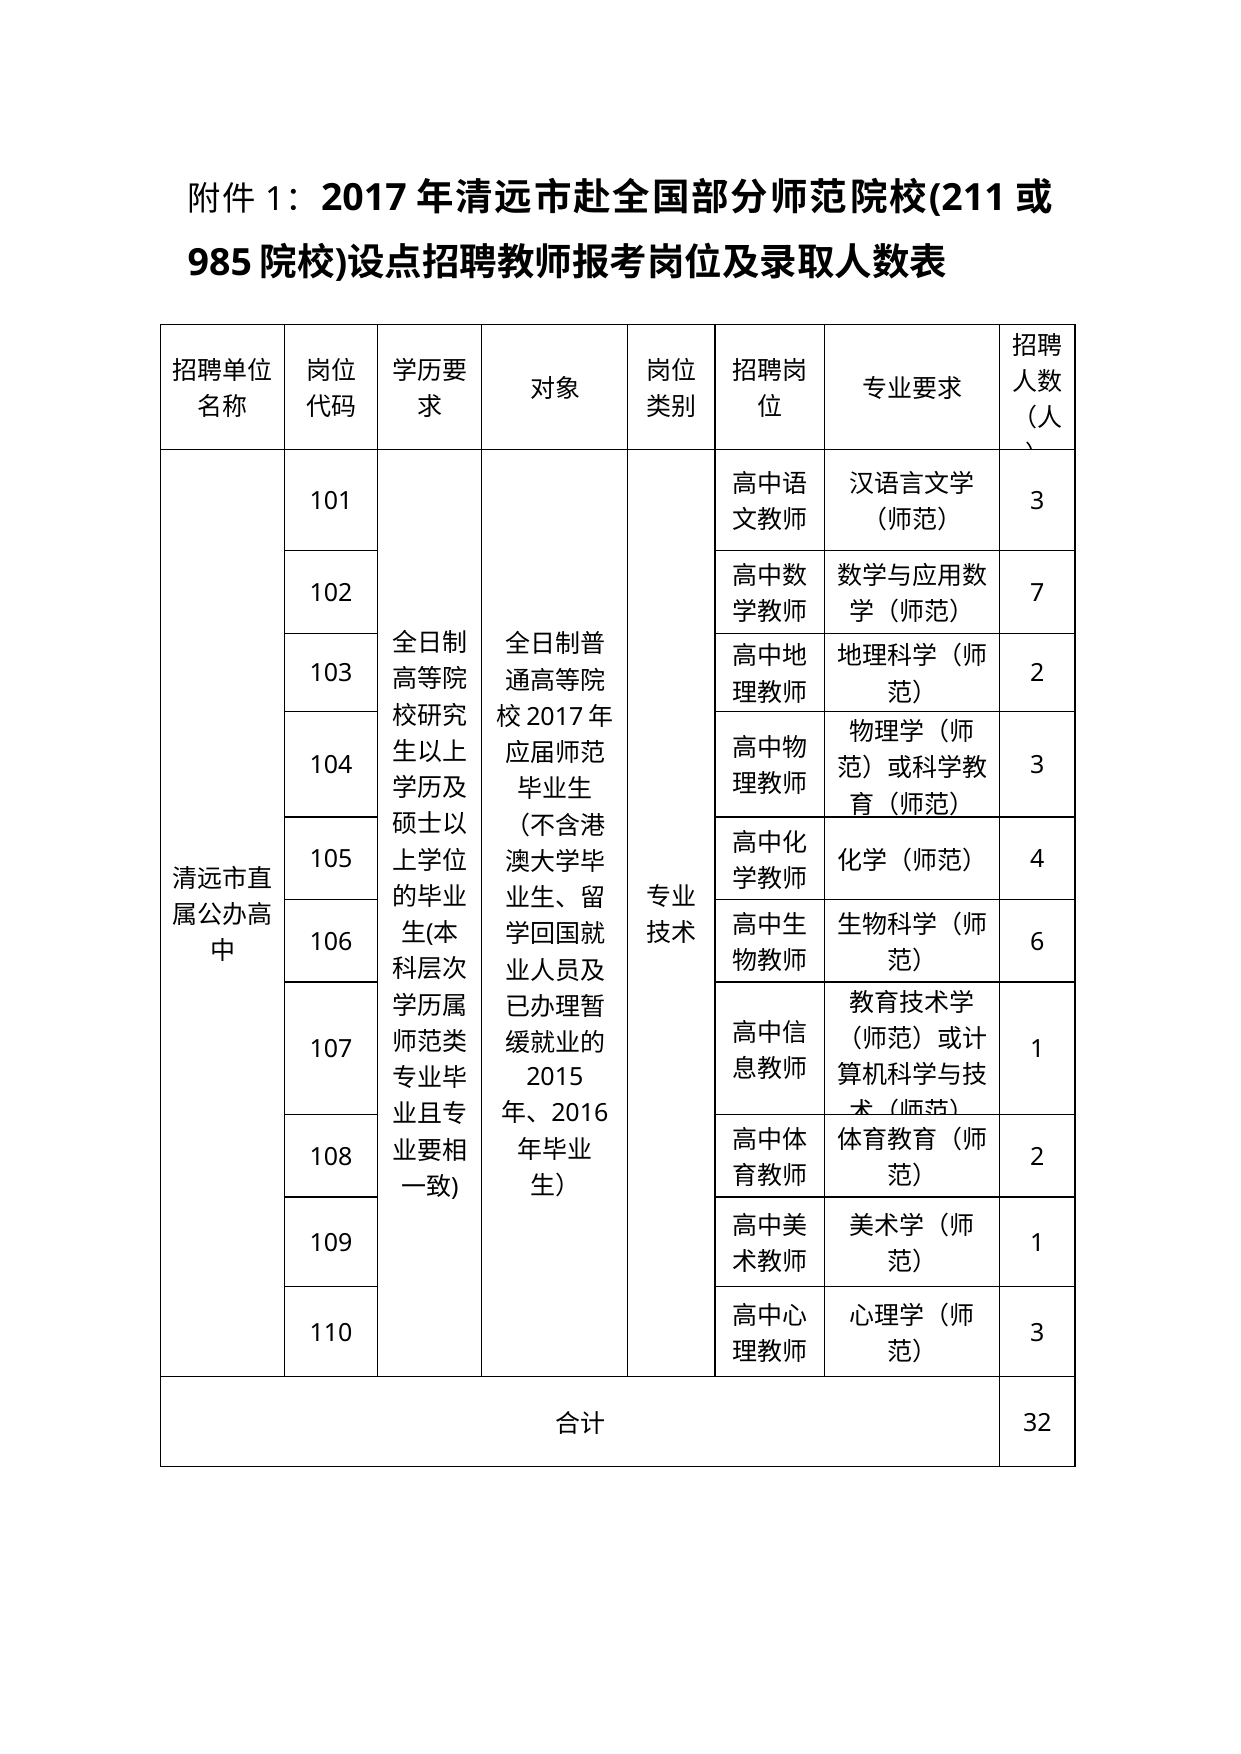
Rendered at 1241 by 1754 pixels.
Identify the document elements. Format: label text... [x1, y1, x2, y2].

table_cell 高中语文教师 [716, 450, 824, 550]
table_header 对象 [482, 325, 627, 448]
table_cell 高中体育教师 [716, 1115, 824, 1196]
table_cell 102 [285, 551, 377, 633]
table_cell 1 [1000, 983, 1074, 1114]
table_cell 全日制高等院校研究生以上学历及硕士以上学位的毕业生(本科层次学历属师范类专业毕业且专业要相一致) [378, 450, 481, 1376]
table_cell 110 [285, 1287, 377, 1376]
table_cell 高中生物教师 [716, 900, 824, 981]
text 附件1：2017年清远市赴全国部分师范院校(211或985院校)设点招聘教师报考岗位及录取人数表 [187, 162, 1053, 292]
table_cell 体育教育（师范） [825, 1115, 999, 1196]
table_header 岗位代码 [285, 325, 377, 448]
table_cell 合计 [161, 1377, 999, 1466]
table_cell 3 [1000, 450, 1074, 550]
table_cell 3 [1000, 712, 1074, 816]
table_cell 109 [285, 1198, 377, 1286]
table_cell 高中数学教师 [716, 551, 824, 633]
table_cell 物理学（师范）或科学教育（师范） [825, 712, 999, 816]
table_cell 清远市直属公办高中 [161, 450, 284, 1376]
table_cell 101 [285, 450, 377, 550]
table_cell 108 [285, 1115, 377, 1196]
table_cell 4 [1000, 818, 1074, 899]
table_cell 地理科学（师范） [825, 634, 999, 711]
table_cell 1 [1000, 1198, 1074, 1286]
table_cell 106 [285, 900, 377, 981]
table_cell 7 [1000, 551, 1074, 633]
table_cell 高中化学教师 [716, 818, 824, 899]
table_cell 104 [285, 712, 377, 816]
table_cell 汉语言文学（师范） [825, 450, 999, 550]
table_header 招聘岗位 [716, 325, 824, 448]
table_cell 2 [1000, 1115, 1074, 1196]
table_cell 2 [1000, 634, 1074, 711]
table_header 岗位类别 [628, 325, 714, 448]
table_cell 心理学（师范） [825, 1287, 999, 1376]
table_cell 美术学（师范） [825, 1198, 999, 1286]
table_cell 教育技术学（师范）或计算机科学与技术（师范） [825, 983, 999, 1114]
table_cell 数学与应用数学（师范） [825, 551, 999, 633]
table_cell 化学（师范） [825, 818, 999, 899]
table_cell 6 [1000, 900, 1074, 981]
table_header 招聘人数（人） [1000, 325, 1074, 448]
table_cell 生物科学（师范） [825, 900, 999, 981]
table_cell 32 [1000, 1377, 1074, 1466]
table_cell 107 [285, 983, 377, 1114]
table_cell 高中物理教师 [716, 712, 824, 816]
table_cell 105 [285, 818, 377, 899]
table_cell 专业技术 [628, 450, 714, 1376]
table_header 专业要求 [825, 325, 999, 448]
table_header 学历要求 [378, 325, 481, 448]
table_cell 高中心理教师 [716, 1287, 824, 1376]
table_cell 高中美术教师 [716, 1198, 824, 1286]
table_cell 高中信息教师 [716, 983, 824, 1114]
table_cell 103 [285, 634, 377, 711]
table_cell 高中地理教师 [716, 634, 824, 711]
table_cell 全日制普通高等院校2017年应届师范毕业生（不含港澳大学毕业生、留学回国就业人员及已办理暂缓就业的2015年、2016年毕业生） [482, 450, 627, 1376]
table_cell 3 [1000, 1287, 1074, 1376]
table_header 招聘单位名称 [161, 325, 284, 448]
